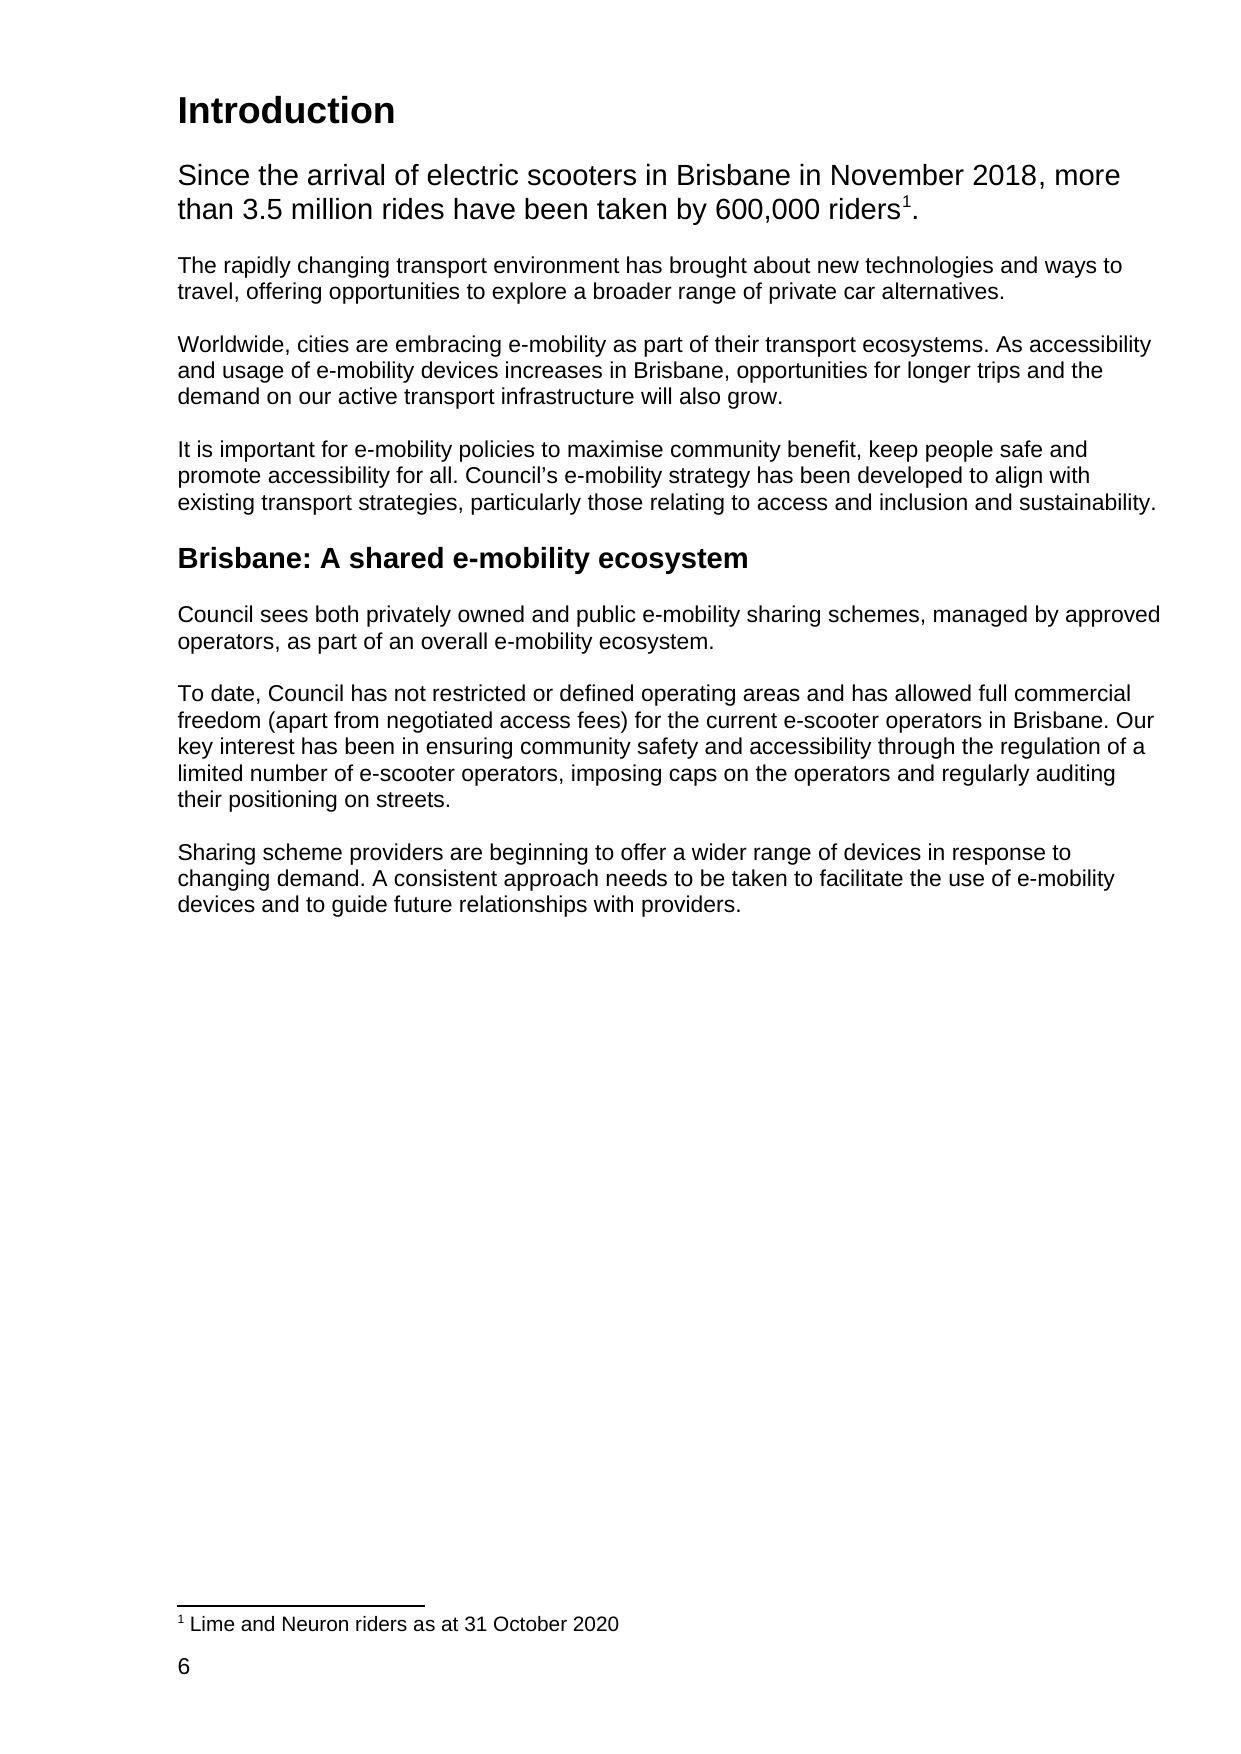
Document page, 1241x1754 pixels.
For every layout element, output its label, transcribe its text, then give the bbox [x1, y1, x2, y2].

text To date, Council has not restricted or defined operating areas and has allowed full commercial freedom (apart from negotiated access fees) for the current e-scooter operators in Brisbane. Our key interest has been in ensuring community safety and accessibility through the regulation of a limited number of e-scooter operators, imposing caps on the operators and regularly auditing their positioning on streets. [177, 680, 1166, 812]
text Since the arrival of electric scooters in Brisbane in November 2018, more than 3.5 million rides have been taken by 600,000 riders. [177, 158, 1166, 225]
text Worldwide, cities are embracing e-mobility as part of their transport ecosystems. As accessibility and usage of e-mobility devices increases in Brisbane, opportunities for longer trips and the demand on our active transport infrastructure will also grow. [177, 331, 1166, 410]
subtitle Brisbane: A shared e-mobility ecosystem [177, 541, 1166, 575]
subtitle Introduction [177, 89, 1166, 132]
text Sharing scheme providers are beginning to offer a wider range of devices in response to changing demand. A consistent approach needs to be taken to facilitate the use of e-mobility devices and to guide future relationships with providers. [177, 838, 1166, 918]
text Council sees both privately owned and public e-mobility sharing schemes, managed by approved operators, as part of an overall e-mobility ecosystem. [177, 601, 1166, 654]
text It is important for e-mobility policies to maximise community benefit, keep people safe and promote accessibility for all. Council’s e-mobility strategy has been developed to align with existing transport strategies, particularly those relating to access and inclusion and sustainability. [177, 436, 1166, 515]
text The rapidly changing transport environment has brought about new technologies and ways to travel, offering opportunities to explore a broader range of private car alternatives. [177, 252, 1166, 304]
